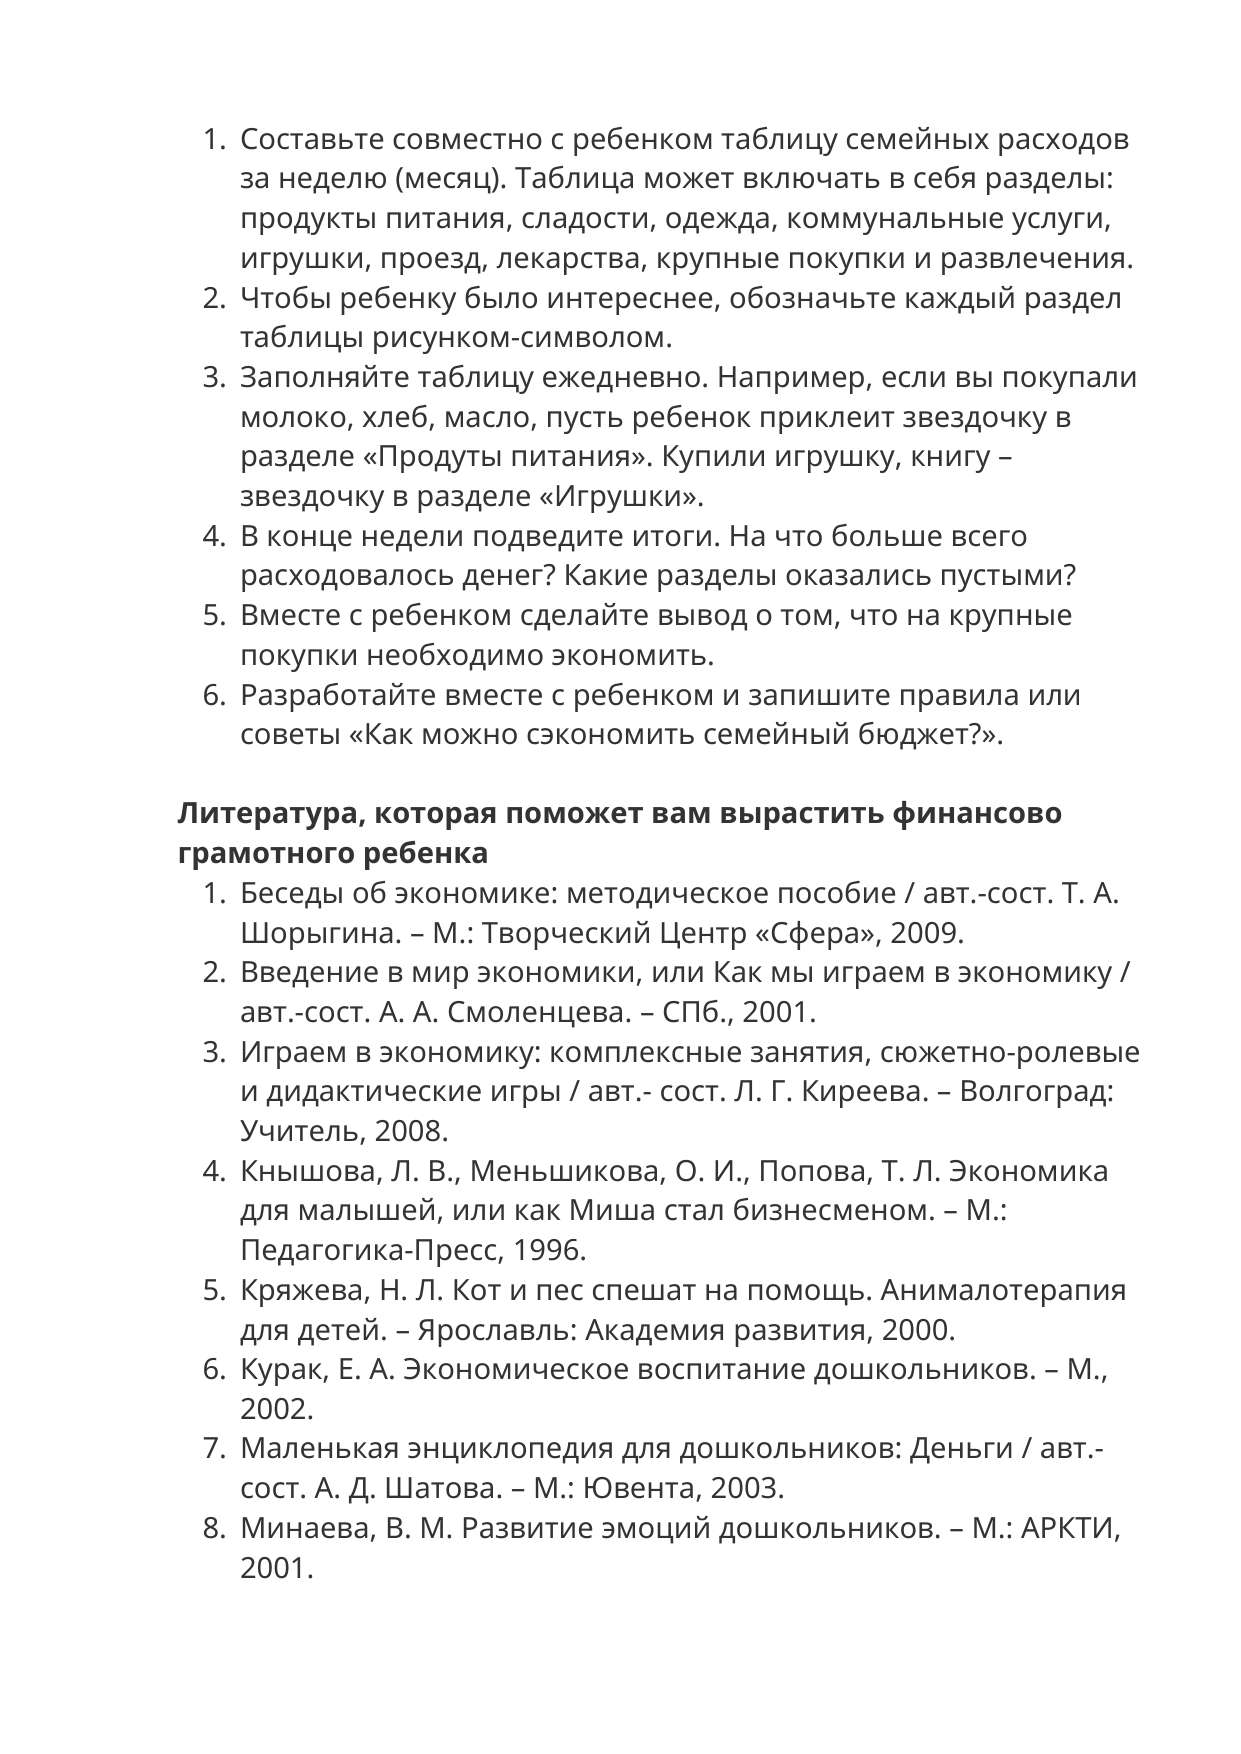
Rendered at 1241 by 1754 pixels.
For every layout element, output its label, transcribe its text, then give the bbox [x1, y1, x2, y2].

list Кряжева, Н. Л. Кот и пес спешат на помощь. Анималотерапия для детей. – Ярославль: Академия развития, 2000. [202, 1269, 1152, 1348]
text Литература, которая поможет вам вырастить финансово грамотного ребенка [177, 793, 1152, 872]
list Разработайте вместе с ребенком и запишите правила или советы «Как можно сэкономить семейный бюджет?». [202, 674, 1152, 753]
list Введение в мир экономики, или Как мы играем в экономику / авт.-сост. А. А. Смоленцева. – СПб., 2001. [202, 952, 1152, 1031]
list Заполняйте таблицу ежедневно. Например, если вы покупали молоко, хлеб, масло, пусть ребенок приклеит звездочку в разделе «Продуты питания». Купили игрушку, книгу – звездочку в разделе «Игрушки». [202, 356, 1152, 515]
list Играем в экономику: комплексные занятия, сюжетно-ролевые и дидактические игры / авт.- сост. Л. Г. Киреева. – Волгоград: Учитель, 2008. [202, 1031, 1152, 1150]
list Маленькая энциклопедия для дошкольников: Деньги / авт.-сост. А. Д. Шатова. – М.: Ювента, 2003. [202, 1428, 1152, 1507]
list Чтобы ребенку было интереснее, обозначьте каждый раздел таблицы рисунком-символом. [202, 277, 1152, 356]
list Беседы об экономике: методическое пособие / авт.-сост. Т. А. Шорыгина. – М.: Творческий Центр «Сфера», 2009. [202, 872, 1152, 952]
list В конце недели подведите итоги. На что больше всего расходовалось денег? Какие разделы оказались пустыми? [202, 515, 1152, 594]
list Составьте совместно с ребенком таблицу семейных расходов за неделю (месяц). Таблица может включать в себя разделы: продукты питания, сладости, одежда, коммунальные услуги, игрушки, проезд, лекарства, крупные покупки и развлечения. [202, 118, 1152, 277]
list Кнышова, Л. В., Меньшикова, О. И., Попова, Т. Л. Экономика для малышей, или как Миша стал бизнесменом. – М.: Педагогика-Пресс, 1996. [202, 1150, 1152, 1269]
list Минаева, В. М. Развитие эмоций дошкольников. – М.: АРКТИ, 2001. [202, 1507, 1152, 1587]
list Вместе с ребенком сделайте вывод о том, что на крупные покупки необходимо экономить. [202, 594, 1152, 674]
list Курак, Е. А. Экономическое воспитание дошкольников. – М., 2002. [202, 1348, 1152, 1428]
